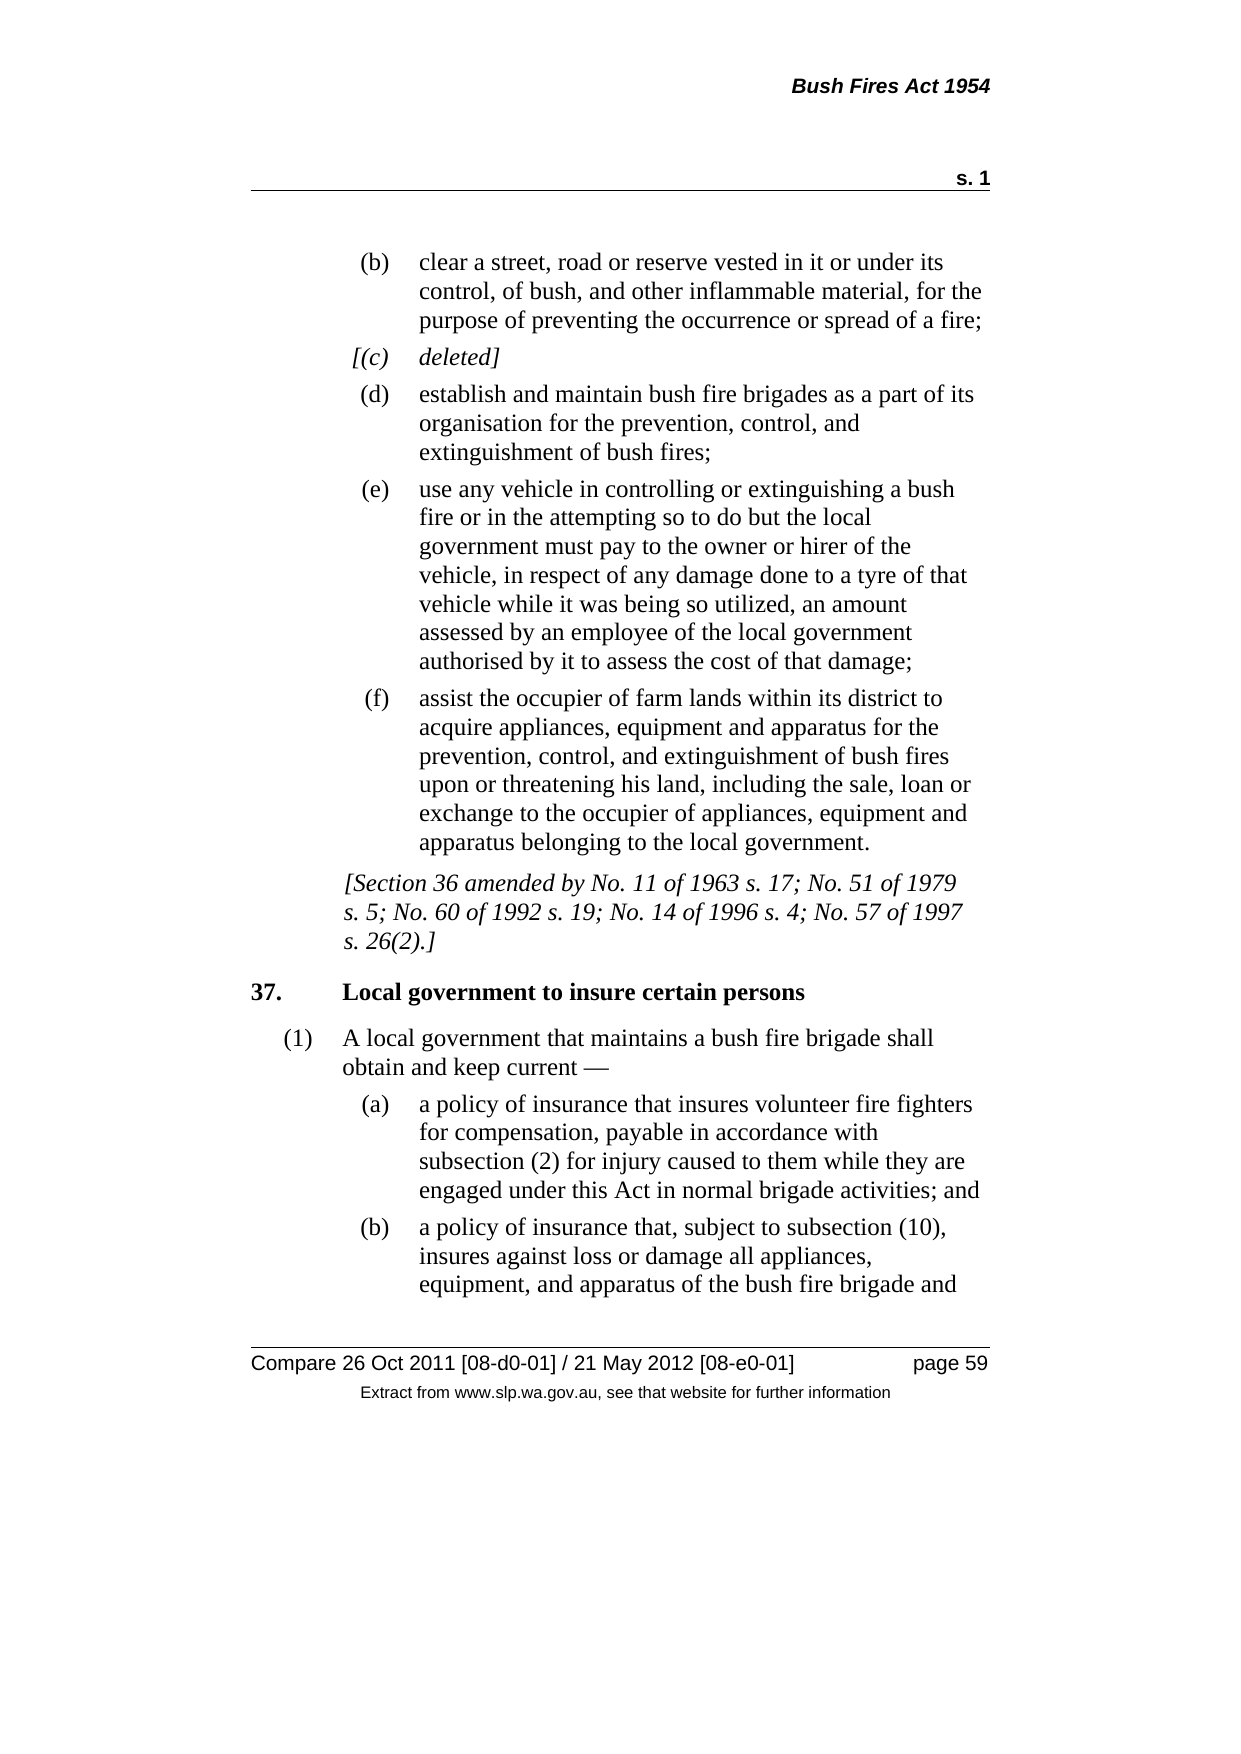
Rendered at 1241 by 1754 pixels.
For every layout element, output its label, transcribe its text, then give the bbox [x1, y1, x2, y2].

text (f) assist the occupier of farm lands within its district to acquire appliances, equipment and apparatus for the prevention, control, and extinguishment of bush fires upon or threatening his land, including the sale, loan or exchange to the occupier of appliances, equipment and apparatus belonging to the local government. [251, 683, 990, 856]
text (e) use any vehicle in controlling or extinguishing a bush fire or in the attempting so to do but the local government must pay to the owner or hirer of the vehicle, in respect of any damage done to a tyre of that vehicle while it was being so utilized, an amount assessed by an employee of the local government authorised by it to assess the cost of that damage; [251, 474, 990, 675]
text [251, 1212, 990, 1298]
subtitle 37. Local government to insure certain persons [251, 977, 990, 1006]
text (b) clear a street, road or reserve vested in it or under its control, of bush, and other inflammable material, for the purpose of preventing the occurrence or spread of a fire; [251, 247, 990, 334]
text (d) establish and maintain bush fire brigades as a part of its organisation for the prevention, control, and extinguishment of bush fires; [251, 379, 990, 465]
text [Section 36 amended by No. 11 of 1963 s. 17; No. 51 of 1979 s. 5; No. 60 of 1992 s. 19; No. 14 of 1996 s. 4; No. 57 of 1997 s. 26(2).] [251, 868, 990, 954]
text (a) a policy of insurance that insures volunteer fire fighters for compensation, payable in accordance with subsection (2) for injury caused to them while they are engaged under this Act in normal brigade activities; and [251, 1089, 990, 1204]
text (1) A local government that maintains a bush fire brigade shall obtain and keep current — [251, 1023, 990, 1080]
text [(c) deleted] [251, 342, 990, 371]
